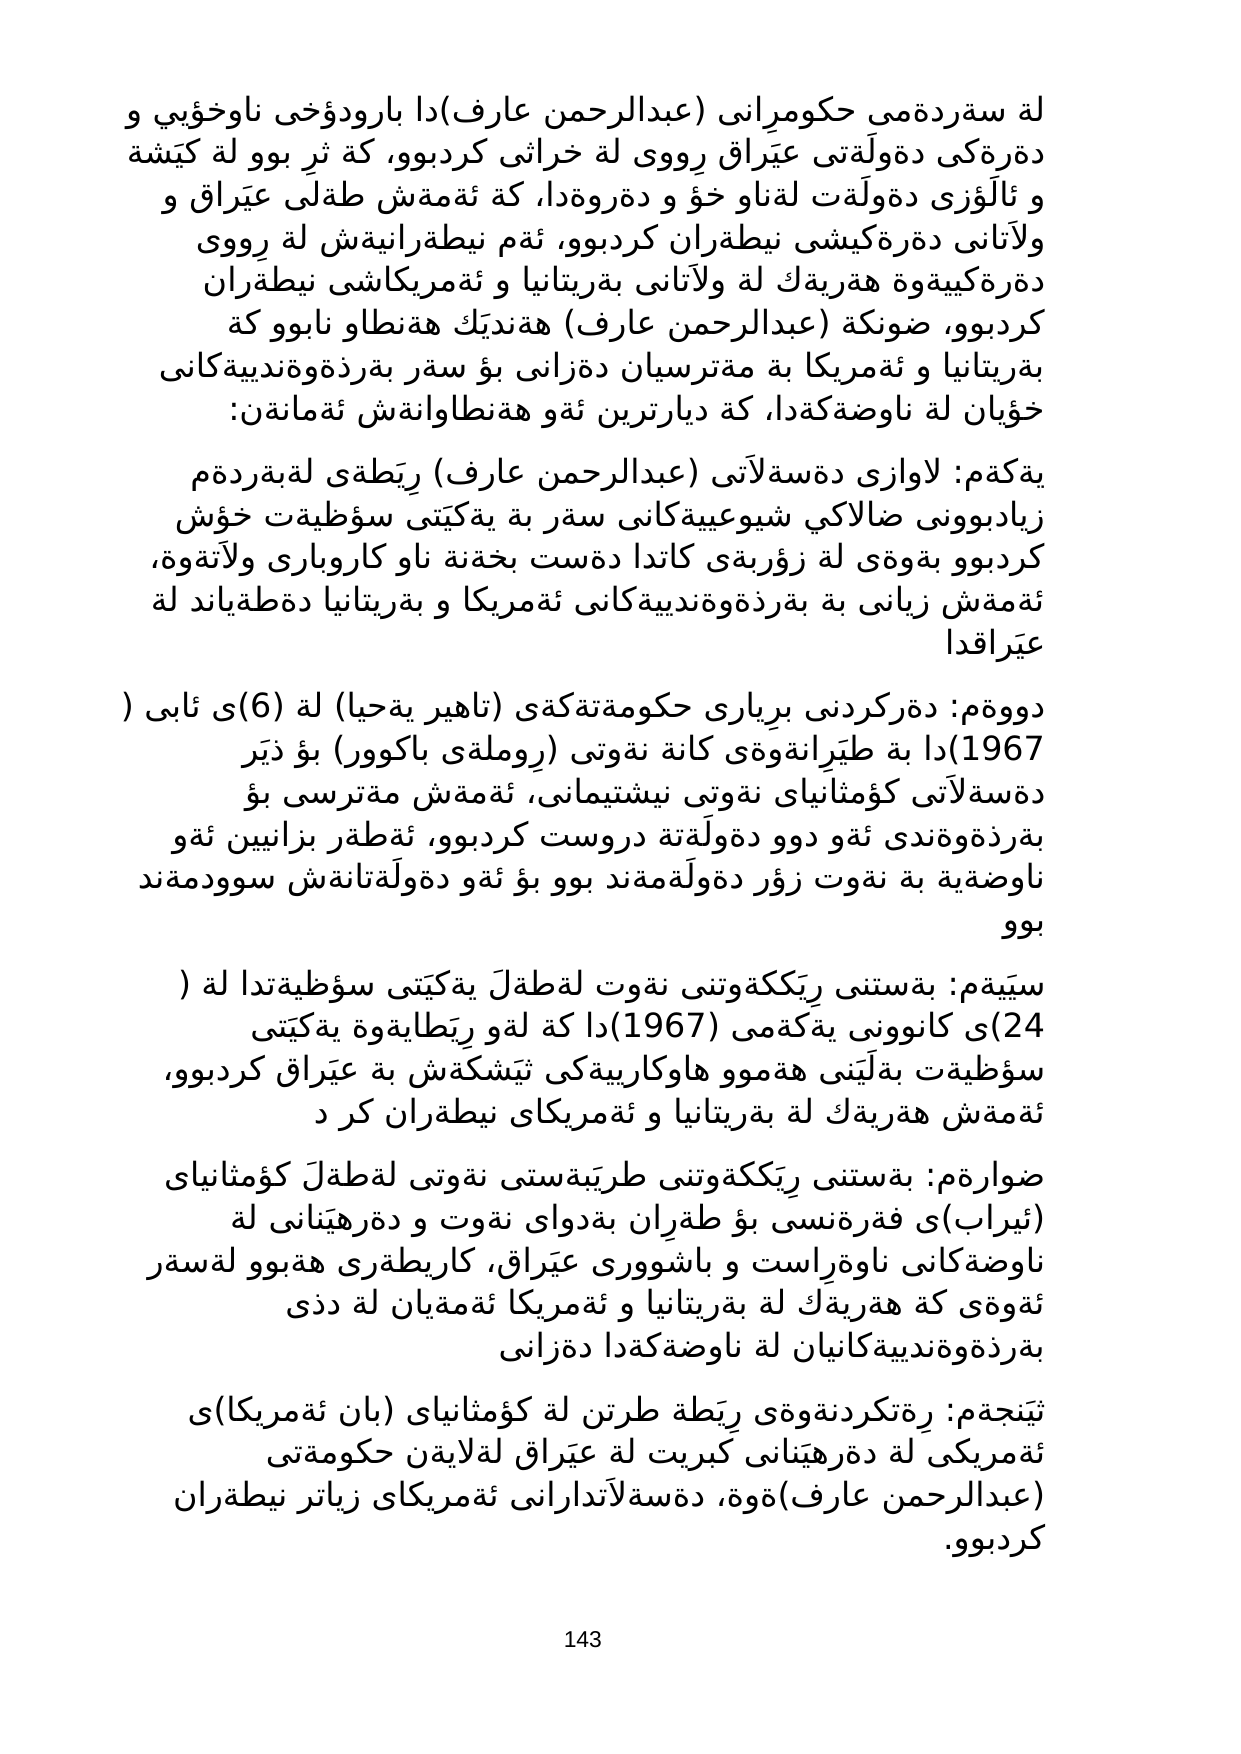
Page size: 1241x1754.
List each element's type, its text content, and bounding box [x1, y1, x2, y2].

text ضوارةم: بةستنى رِيَككةوتنى طريَبةستى نةوتى لةطةلَ كؤمثانياى (ئيراب)ى فةرةنسى بؤ طةرِان بةدواى نةوت و دةرهيَنانى لة ناوضةكانى ناوةرِاست و باشوورى عيَراق، كاريطةرى هةبوو لةسةر ئةوةى كة هةريةك لة بةريتانيا و ئةمريكا ئةمةيان لة دذى بةرذةوةندييةكانيان لة ناوضةكةدا دةزانى [120, 1156, 1045, 1365]
text ثيَنجةم: رِةتكردنةوةى رِيَطة طرتن لة كؤمثانياى (بان ئةمريكا)ى ئةمريكى لة دةرهيَنانى كبريت لة عيَراق لةلايةن حكومةتى (عبدالرحمن عارف)ةوة، دةسةلاَتدارانى ئةمريكاى زياتر نيطةران كردبوو. [120, 1390, 1045, 1557]
text يةكةم: لاوازى دةسةلاَتى (عبدالرحمن عارف) رِيَطةى لةبةردةم زيادبوونى ضالاكي شيوعييةكانى سةر بة يةكيَتى سؤظيةت خؤش كردبوو بةوةى لة زؤربةى كاتدا دةست بخةنة ناو كاروبارى ولاَتةوة، ئةمةش زيانى بة بةرذةوةندييةكانى ئةمريكا و بةريتانيا دةطةياند لة عيَراقدا [120, 452, 1045, 662]
text دووةم: دةركردنى برِيارى حكومةتةكةى (تاهير يةحيا) لة (6)ى ئابى (1967)دا بة طيَرِانةوةى كانة نةوتى (رِوملةى باكوور) بؤ ذيَر دةسةلاَتى كؤمثانياى نةوتى نيشتيمانى، ئةمةش مةترسى بؤ بةرذةوةندى ئةو دوو دةولَةتة دروست كردبوو، ئةطةر بزانيين ئةو ناوضةية بة نةوت زؤر دةولَةمةند بوو بؤ ئةو دةولَةتانةش سوودمةند بوو [120, 687, 1045, 939]
text سيَيةم: بةستنى رِيَككةوتنى نةوت لةطةلَ يةكيَتى سؤظيةتدا لة (24)ى كانوونى يةكةمى (1967)دا كة لةو رِيَطايةوة يةكيَتى سؤظيةت بةلَيَنى هةموو هاوكارييةكى ثيَشكةش بة عيَراق كردبوو، ئةمةش هةريةك لة بةريتانيا و ئةمريكاى نيطةران كر د [120, 964, 1045, 1131]
text لة سةردةمى حكومرِانى (عبدالرحمن عارف)دا بارودؤخى ناوخؤيي و دةرةكى دةولَةتى عيَراق رِووى لة خراثى كردبوو، كة ثرِ بوو لة كيَشة و ئالَؤزى دةولَةت لةناو خؤ و دةروةدا، كة ئةمةش طةلى عيَراق و ولاَتانى دةرةكيشى نيطةران كردبوو، ئةم نيطةرانيةش لة رِووى دةرةكييةوة هةريةك لة ولاَتانى بةريتانيا و ئةمريكاشى نيطةران كردبوو، ضونكة (عبدالرحمن عارف) هةنديَك هةنطاو نابوو كة بةريتانيا و ئةمريكا بة مةترسيان دةزانى بؤ سةر بةرذةوةندييةكانى خؤيان لة ناوضةكةدا، كة ديارترين ئةو هةنطاوانةش ئةمانةن: [120, 90, 1045, 428]
